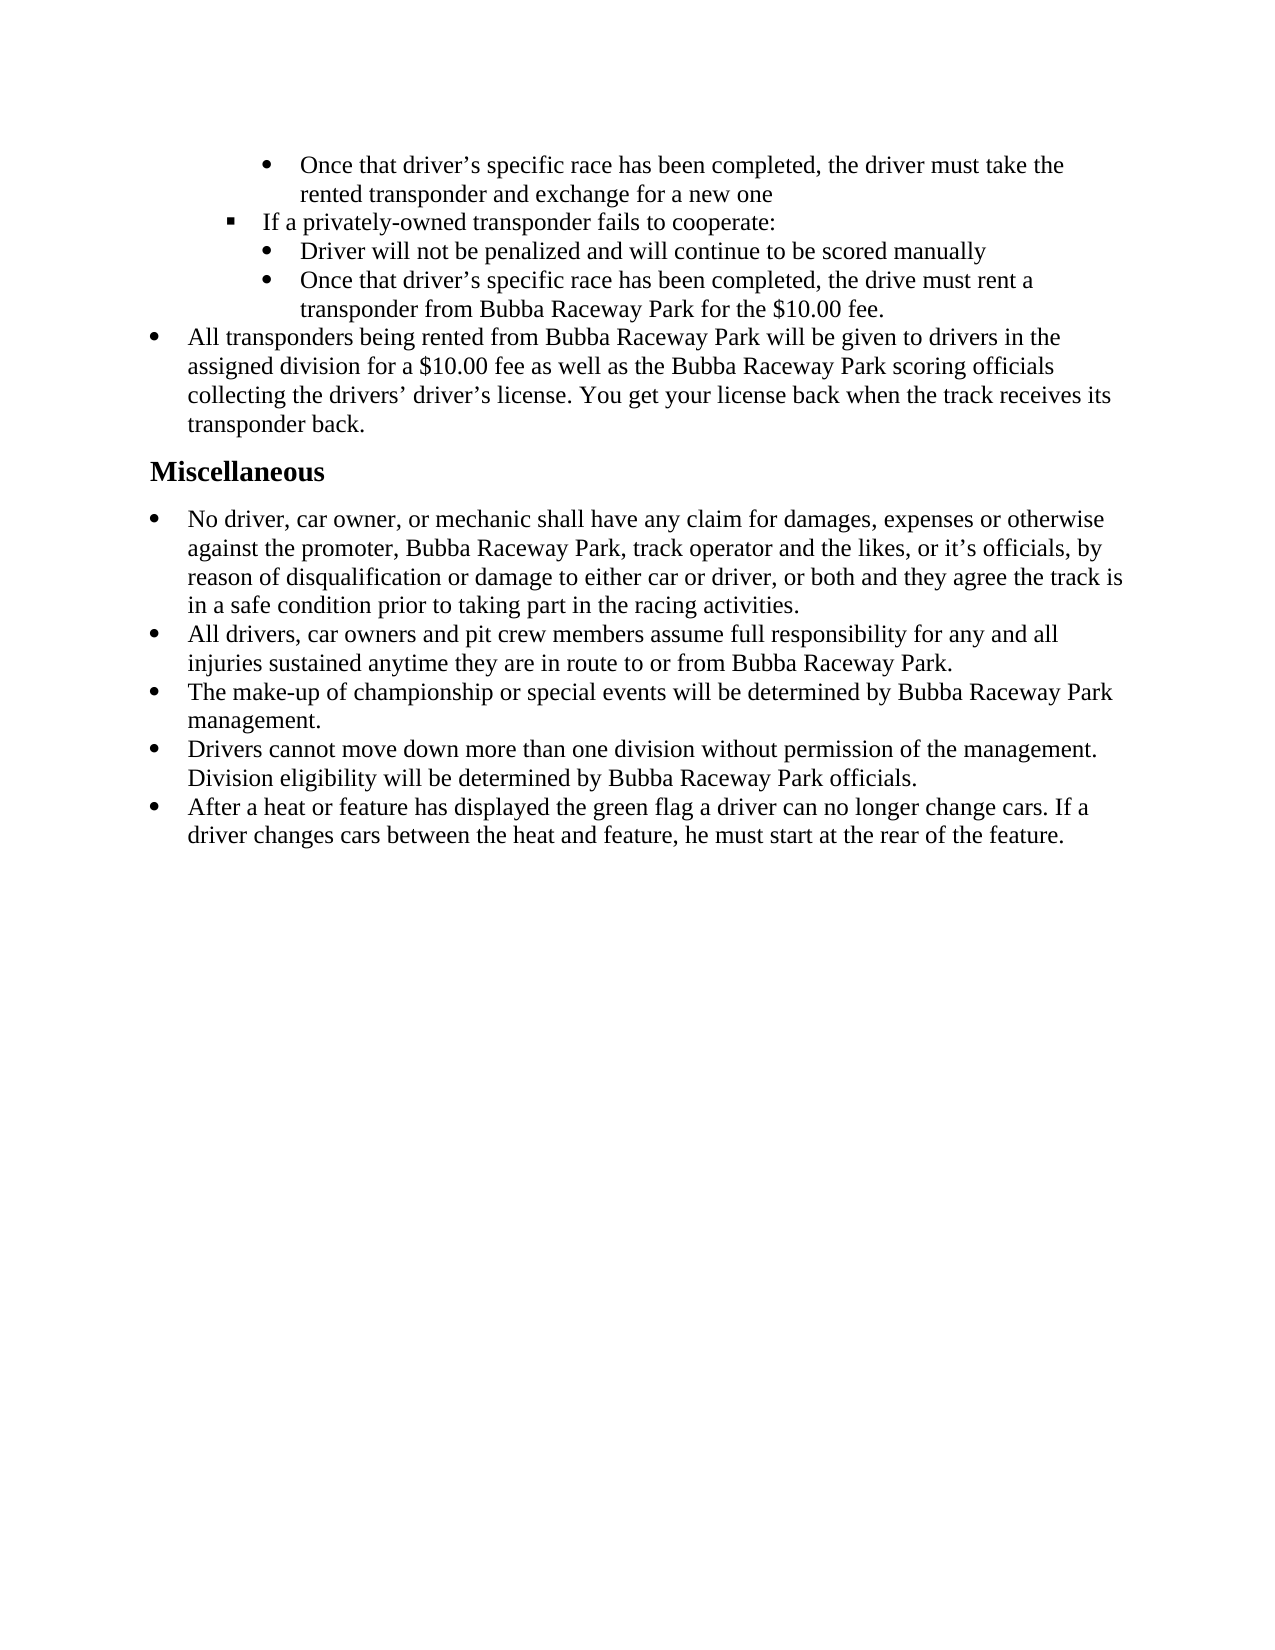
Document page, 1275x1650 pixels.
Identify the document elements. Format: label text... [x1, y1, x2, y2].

list Once that driver’s specific race has been completed, the driver must take the rented transponder and exchange for a new one [262, 150, 1125, 207]
list Drivers cannot move down more than one division without permission of the management. Division eligibility will be determined by Bubba Raceway Park officials. [150, 734, 1125, 792]
list If a privately-owned transponder fails to cooperate: [225, 207, 1125, 236]
list After a heat or feature has displayed the green flag a driver can no longer change cars. If a driver changes cars between the heat and feature, he must start at the rear of the feature. [150, 792, 1125, 849]
list All drivers, car owners and pit crew members assume full responsibility for any and all injuries sustained anytime they are in route to or from Bubba Raceway Park. [150, 619, 1125, 677]
list No driver, car owner, or mechanic shall have any claim for damages, expenses or otherwise against the promoter, Bubba Raceway Park, track operator and the likes, or it’s officials, by reason of disqualification or damage to either car or driver, or both and they agree the track is in a safe condition prior to taking part in the racing activities. [150, 504, 1125, 619]
list The make-up of championship or special events will be determined by Bubba Raceway Park management. [150, 677, 1125, 734]
list Once that driver’s specific race has been completed, the drive must rent a transponder from Bubba Raceway Park for the $10.00 fee. [262, 265, 1125, 322]
text Miscellaneous [150, 454, 1125, 488]
list All transponders being rented from Bubba Raceway Park will be given to drivers in the assigned division for a $10.00 fee as well as the Bubba Raceway Park scoring officials collecting the drivers’ driver’s license. You get your license back when the track receives its transponder back. [150, 322, 1125, 437]
list Driver will not be penalized and will continue to be scored manually [262, 236, 1125, 265]
